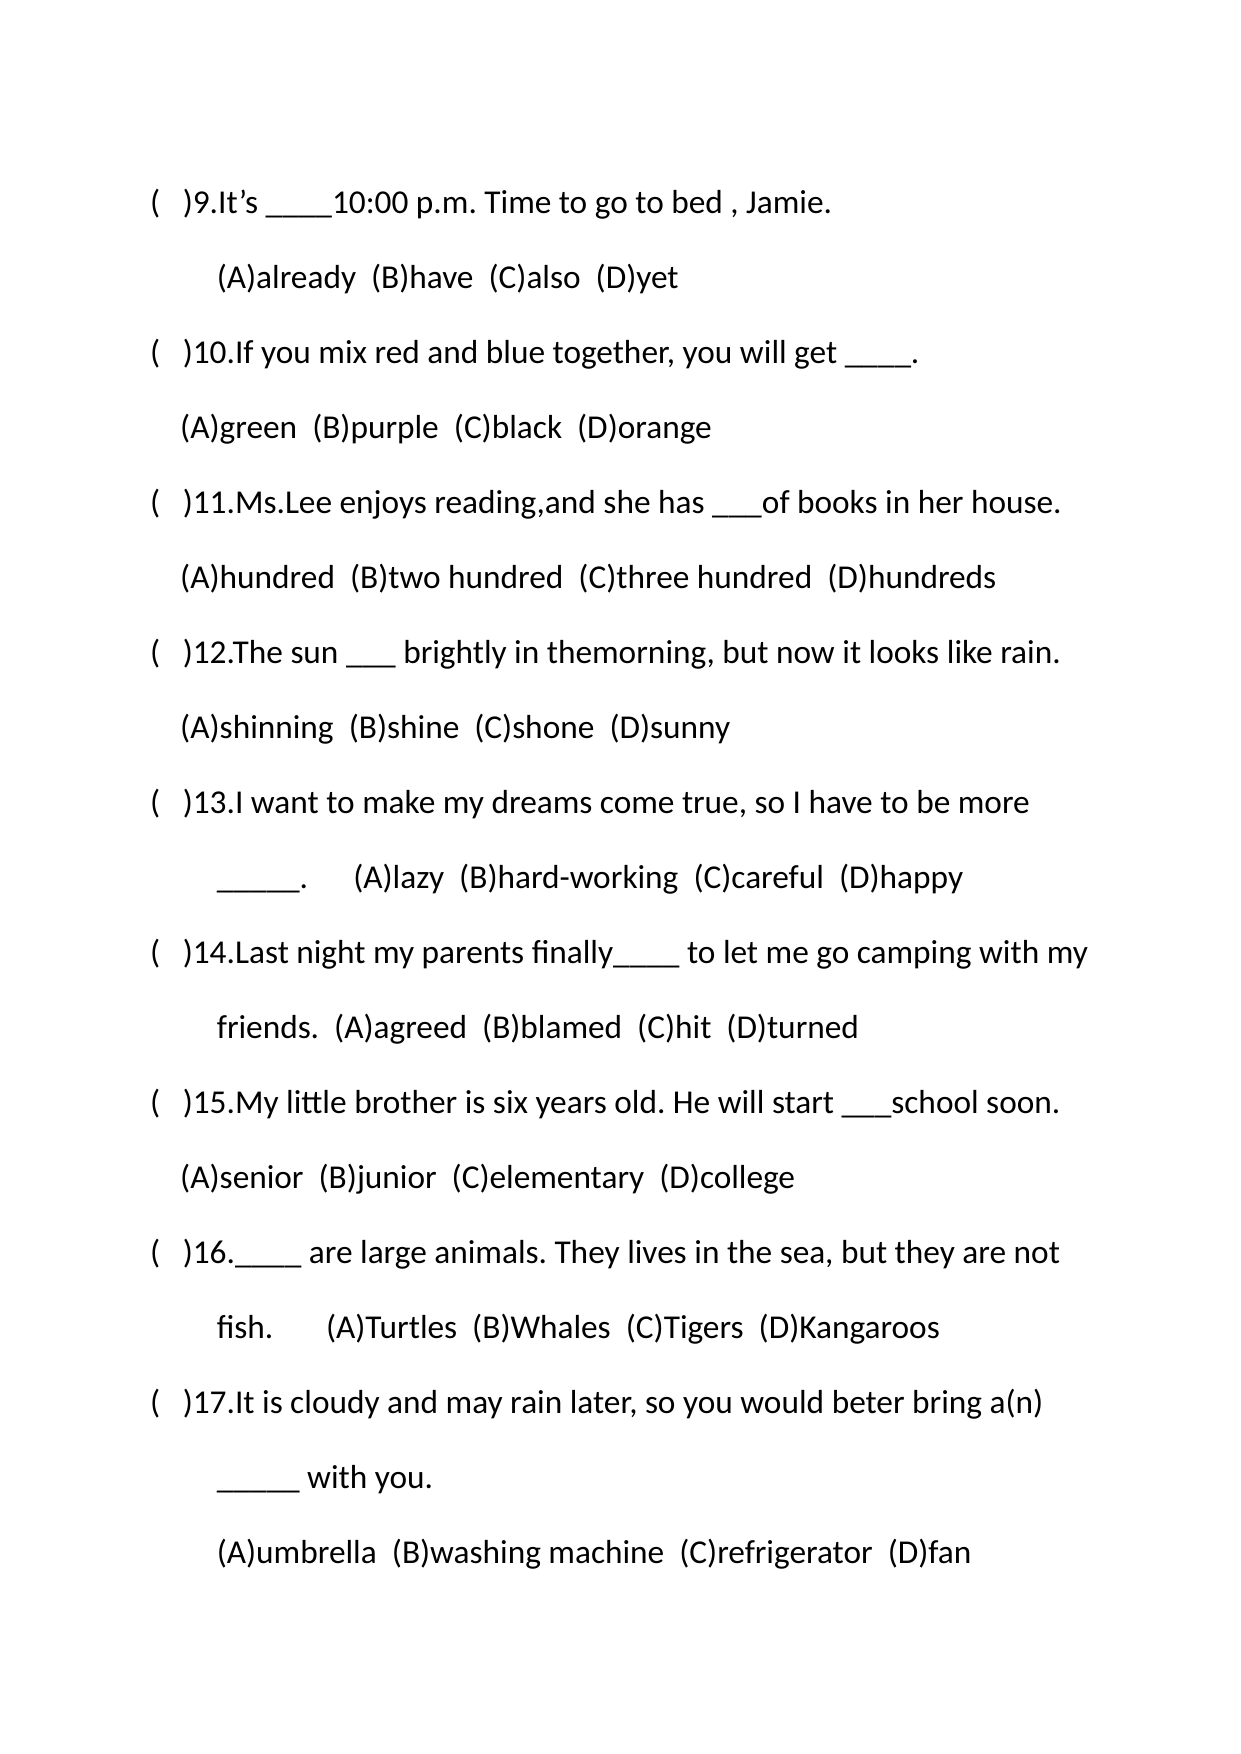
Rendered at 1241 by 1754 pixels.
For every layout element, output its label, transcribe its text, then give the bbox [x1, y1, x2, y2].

text ( )15.My little brother is six years old. He will start ___school soon. [150, 1064, 1090, 1139]
text ( )9.It’s ____10:00 p.m. Time to go to bed , Jamie. [150, 164, 1090, 239]
text (A)shinning (B)shine (C)shone (D)sunny [150, 689, 1090, 764]
text (A)green (B)purple (C)black (D)orange [150, 389, 1090, 464]
text ( )11.Ms.Lee enjoys reading,and she has ___of books in her house. [150, 464, 1090, 539]
text ( )10.If you mix red and blue together, you will get ____. [150, 314, 1090, 389]
text (A)umbrella (B)washing machine (C)refrigerator (D)fan [150, 1514, 1090, 1589]
text (A)already (B)have (C)also (D)yet [150, 239, 1090, 314]
text ( )14.Last night my parents finally____ to let me go camping with my friends. (A)agreed (B)blamed (C)hit (D)turned [150, 914, 1090, 1064]
text (A)senior (B)junior (C)elementary (D)college [150, 1139, 1090, 1214]
text ( )12.The sun ___ brightly in themorning, but now it looks like rain. [150, 614, 1090, 689]
text (A)hundred (B)two hundred (C)three hundred (D)hundreds [150, 539, 1090, 614]
text ( )13.I want to make my dreams come true, so I have to be more _____. (A)lazy (B)hard-working (C)careful (D)happy [150, 764, 1090, 914]
text ( )16.____ are large animals. They lives in the sea, but they are not fish. (A)Turtles (B)Whales (C)Tigers (D)Kangaroos [150, 1214, 1090, 1364]
text ( )17.It is cloudy and may rain later, so you would beter bring a(n) _____ with you. [150, 1364, 1090, 1514]
